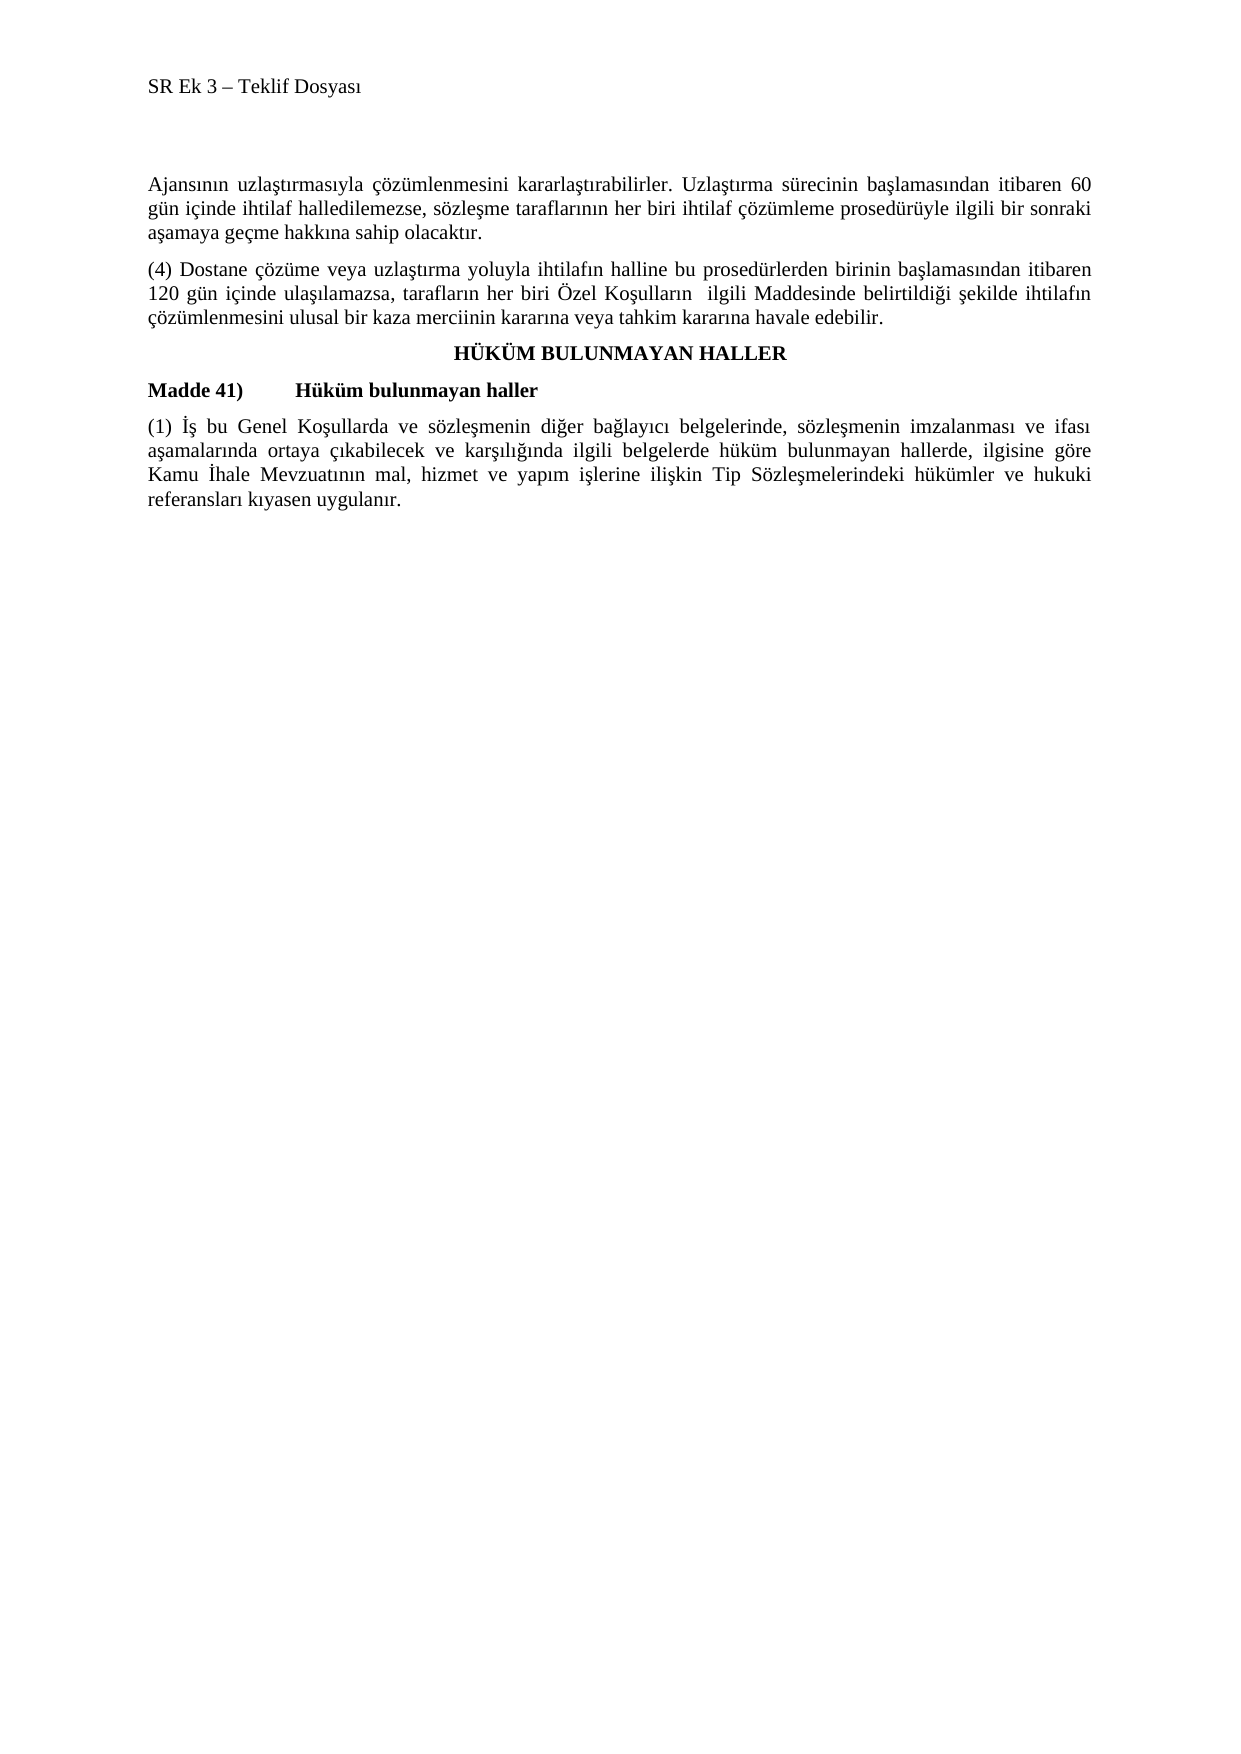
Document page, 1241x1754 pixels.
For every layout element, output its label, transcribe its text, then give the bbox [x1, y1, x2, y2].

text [148, 172, 1093, 244]
text HÜKÜM BULUNMAYAN HALLER [148, 341, 1093, 365]
text (4) Dostane çözüme veya uzlaştırma yoluyla ihtilafın halline bu prosedürlerden birinin başlamasından itibaren 120 gün içinde ulaşılamazsa, tarafların her biri Özel Koşulların ilgili Maddesinde belirtildiği şekilde ihtilafın çözümlenmesini ulusal bir kaza merciinin kararına veya tahkim kararına havale edebilir. [148, 256, 1093, 329]
list Hüküm bulunmayan haller [148, 378, 1093, 402]
text (1) İş bu Genel Koşullarda ve sözleşmenin diğer bağlayıcı belgelerinde, sözleşmenin imzalanması ve ifası aşamalarında ortaya çıkabilecek ve karşılığında ilgili belgelerde hüküm bulunmayan hallerde, ilgisine göre Kamu İhale Mevzuatının mal, hizmet ve yapım işlerine ilişkin Tip Sözleşmelerindeki hükümler ve hukuki referansları kıyasen uygulanır. [148, 414, 1093, 511]
